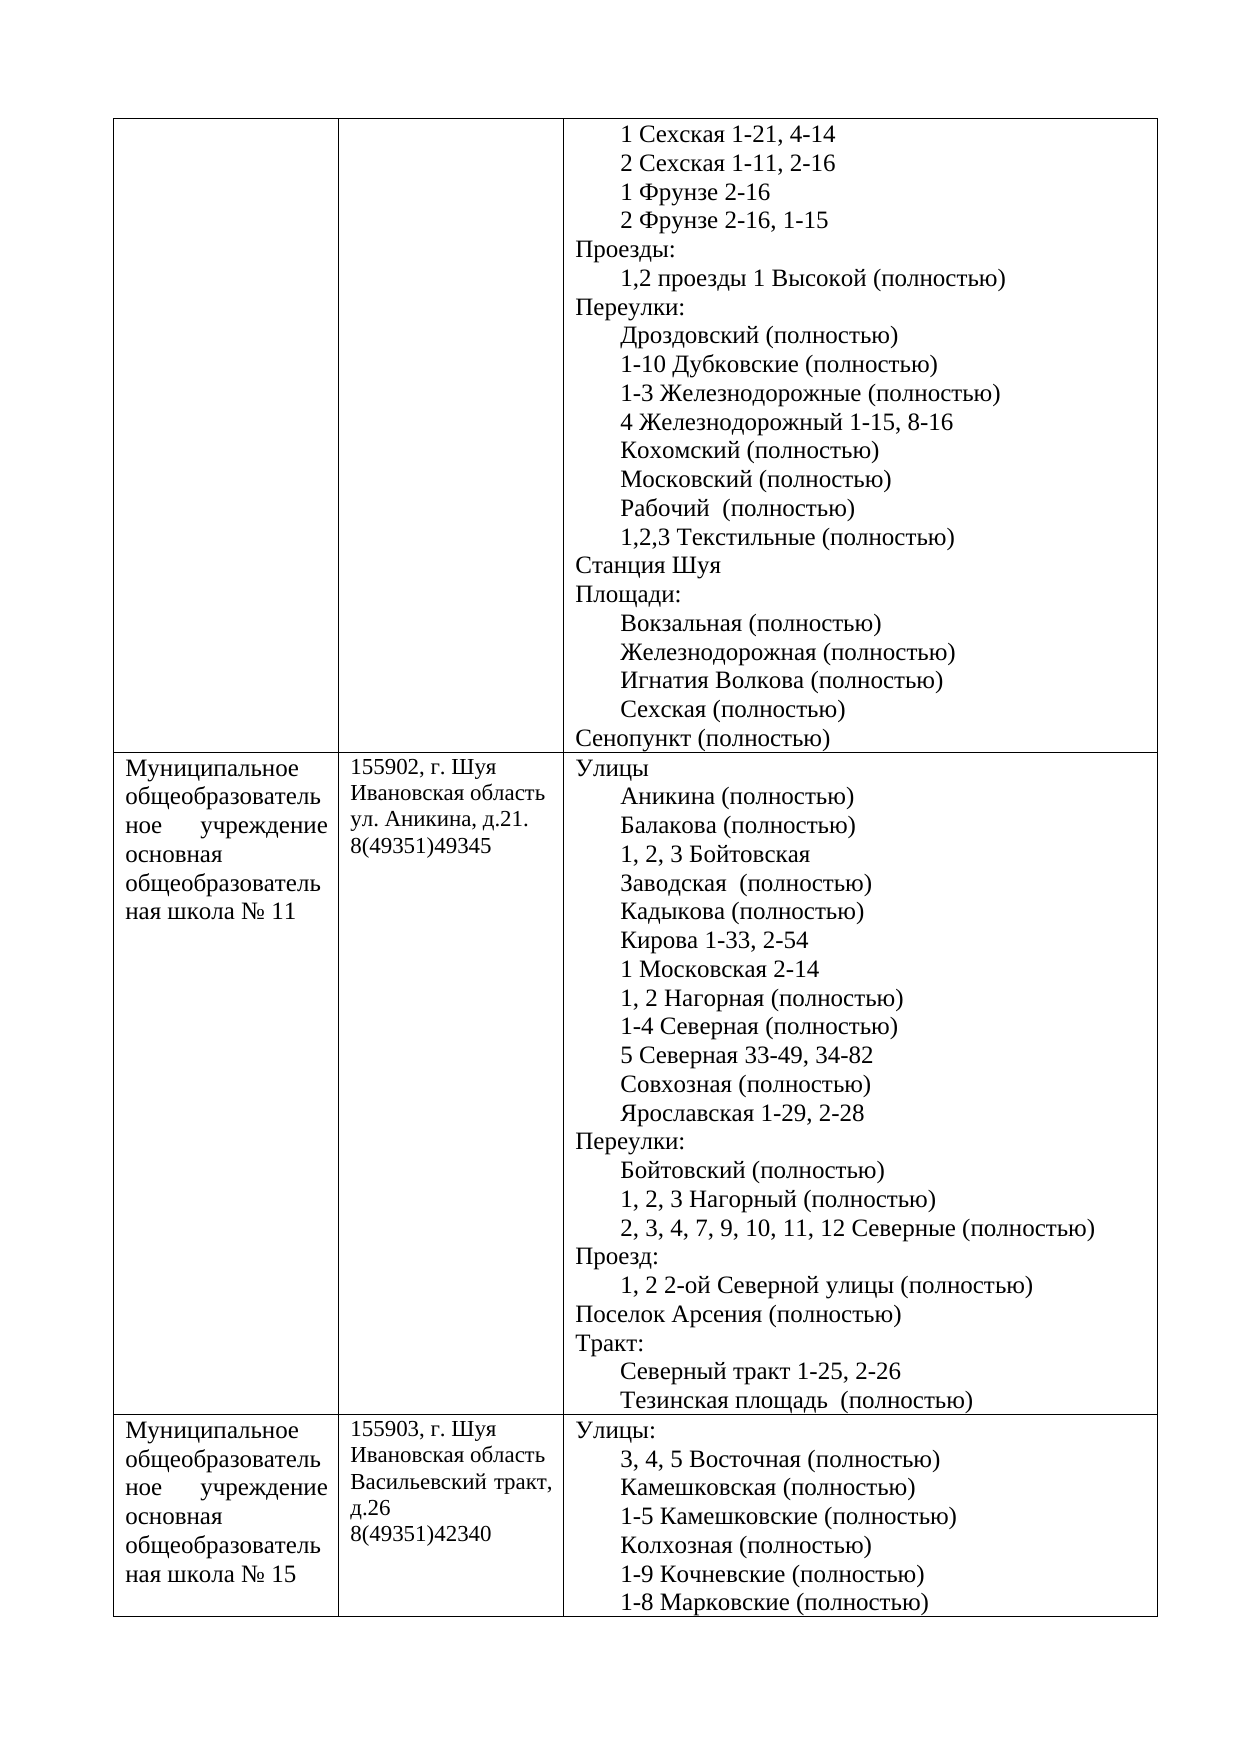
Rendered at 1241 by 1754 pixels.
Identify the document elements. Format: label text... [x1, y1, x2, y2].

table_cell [339, 1415, 563, 1616]
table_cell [564, 1415, 1157, 1616]
table_cell Муниципальное общеобразовательное учреждение основная общеобразовательная школа № 11 [114, 753, 338, 1414]
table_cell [564, 119, 1157, 752]
table_cell Улицы Аникина (полностью) Балакова (полностью) 1, 2, 3 Бойтовская Заводская (полностью) Кадыкова (полностью) Кирова 1-33, 2-54 1 Московская 2-14 1, 2 Нагорная (полностью) 1-4 Северная (полностью) 5 Северная 33-49, 34-82 Совхозная (полностью) Ярославская 1-29, 2-28 Переулки: Бойтовский (полностью) 1, 2, 3 Нагорный (полностью) 2, 3, 4, 7, 9, 10, 11, 12 Северные (полностью) Проезд: 1, 2 2-ой Северной улицы (полностью) Поселок Арсения (полностью) Тракт: Северный тракт 1-25, 2-26 Тезинская площадь (полностью) [564, 753, 1157, 1414]
table_cell 155902, г. Шуя Ивановская область ул. Аникина, д.21. 8(49351)49345 [339, 753, 563, 1414]
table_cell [114, 119, 338, 752]
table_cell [114, 1415, 338, 1616]
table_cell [339, 119, 563, 752]
